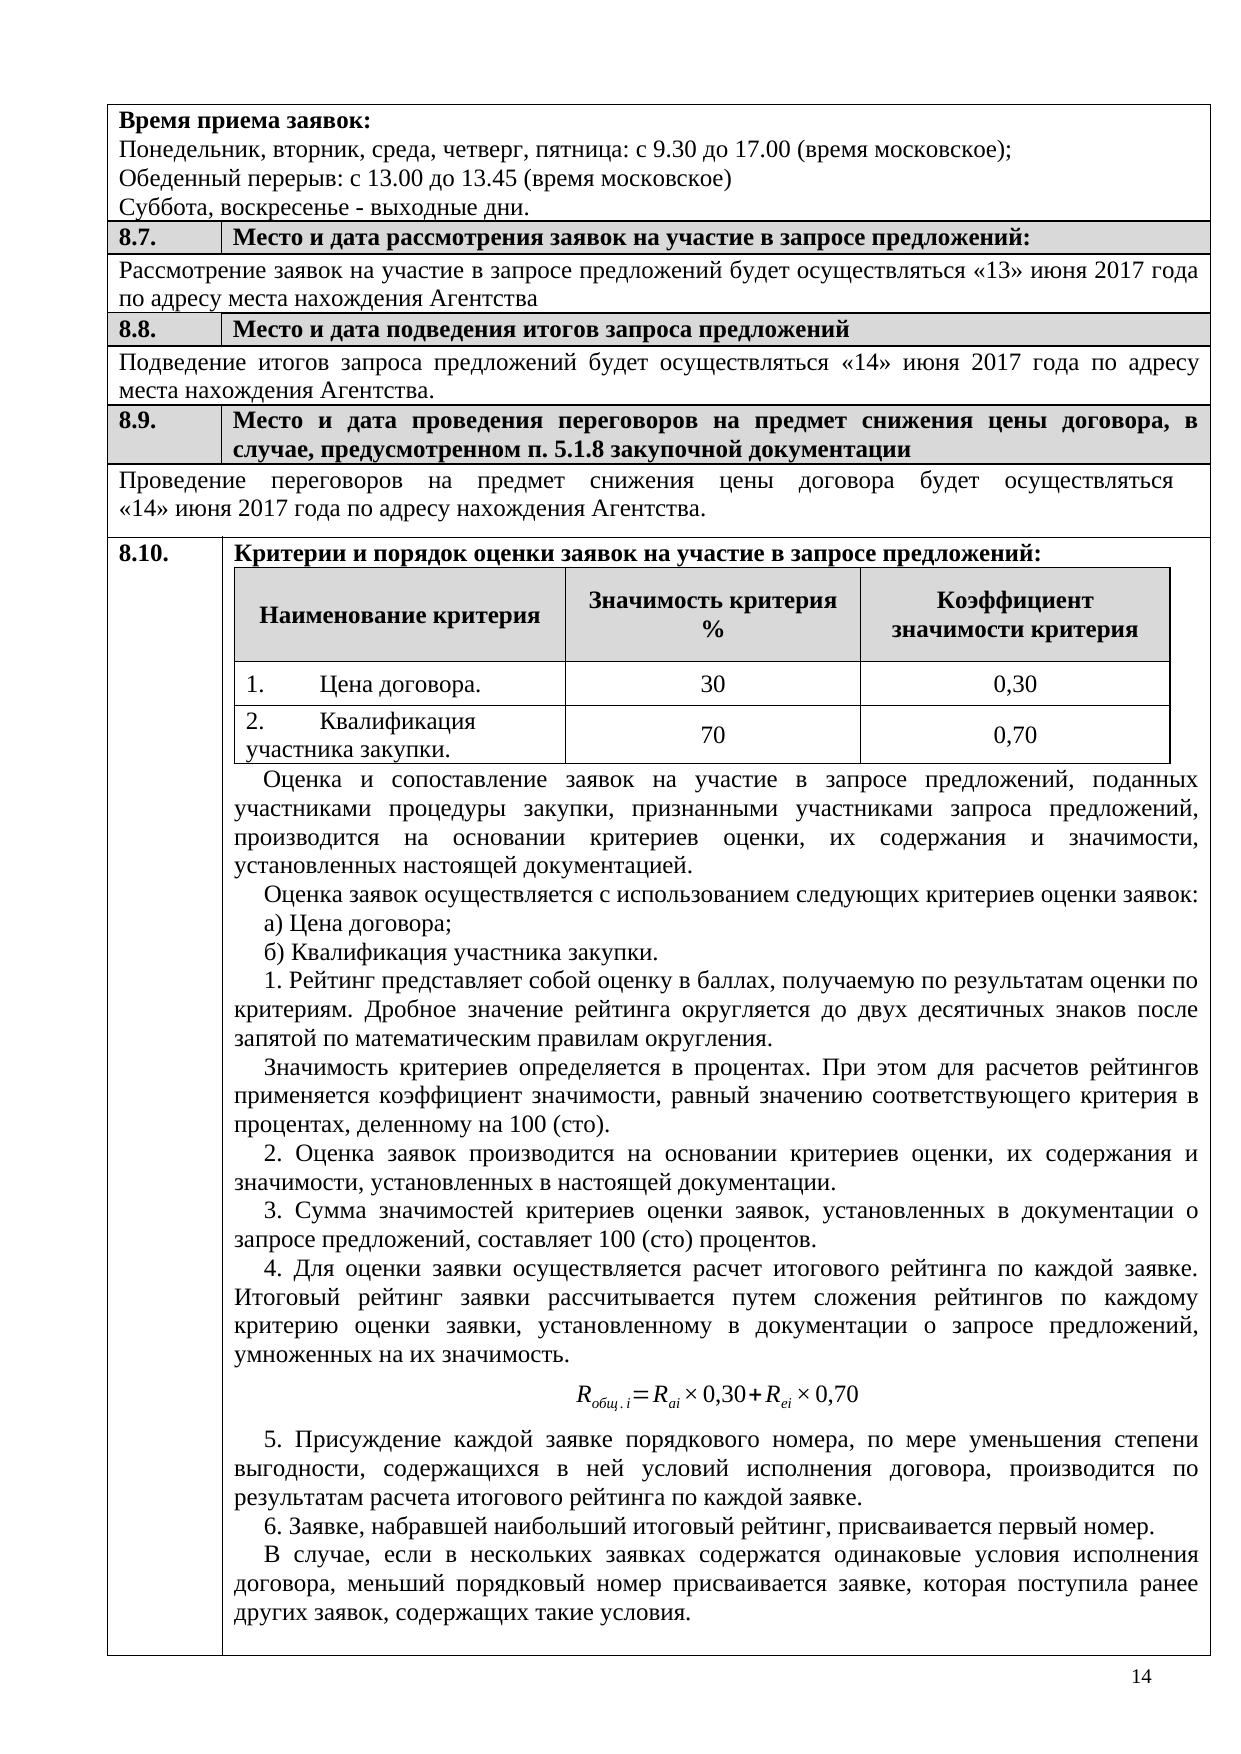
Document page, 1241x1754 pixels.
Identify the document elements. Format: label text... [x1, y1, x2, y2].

table_cell 8.7. [108, 222, 221, 253]
table_cell 8.10. [108, 538, 222, 1654]
table_cell Проведение переговоров на предмет снижения цены договора будет осуществляться «14» июня 2017 года по адресу нахождения Агентства. [108, 465, 1210, 536]
table_cell Рассмотрение заявок на участие в запросе предложений будет осуществляться «13» июня 2017 года по адресу места нахождения Агентства [108, 255, 1210, 312]
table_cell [108, 105, 1210, 220]
table_cell Место и дата подведения итогов запроса предложений [222, 314, 1210, 345]
table_cell 8.9. [108, 406, 221, 463]
table_cell Место и дата проведения переговоров на предмет снижения цены договора, в случае, предусмотренном п. 5.1.8 закупочной документации [222, 406, 1210, 463]
table_cell Место и дата рассмотрения заявок на участие в запросе предложений: [222, 222, 1210, 253]
table_cell 8.8. [108, 313, 221, 345]
table_cell Подведение итогов запроса предложений будет осуществляться «14» июня 2017 года по адресу места нахождения Агентства. [108, 347, 1210, 404]
